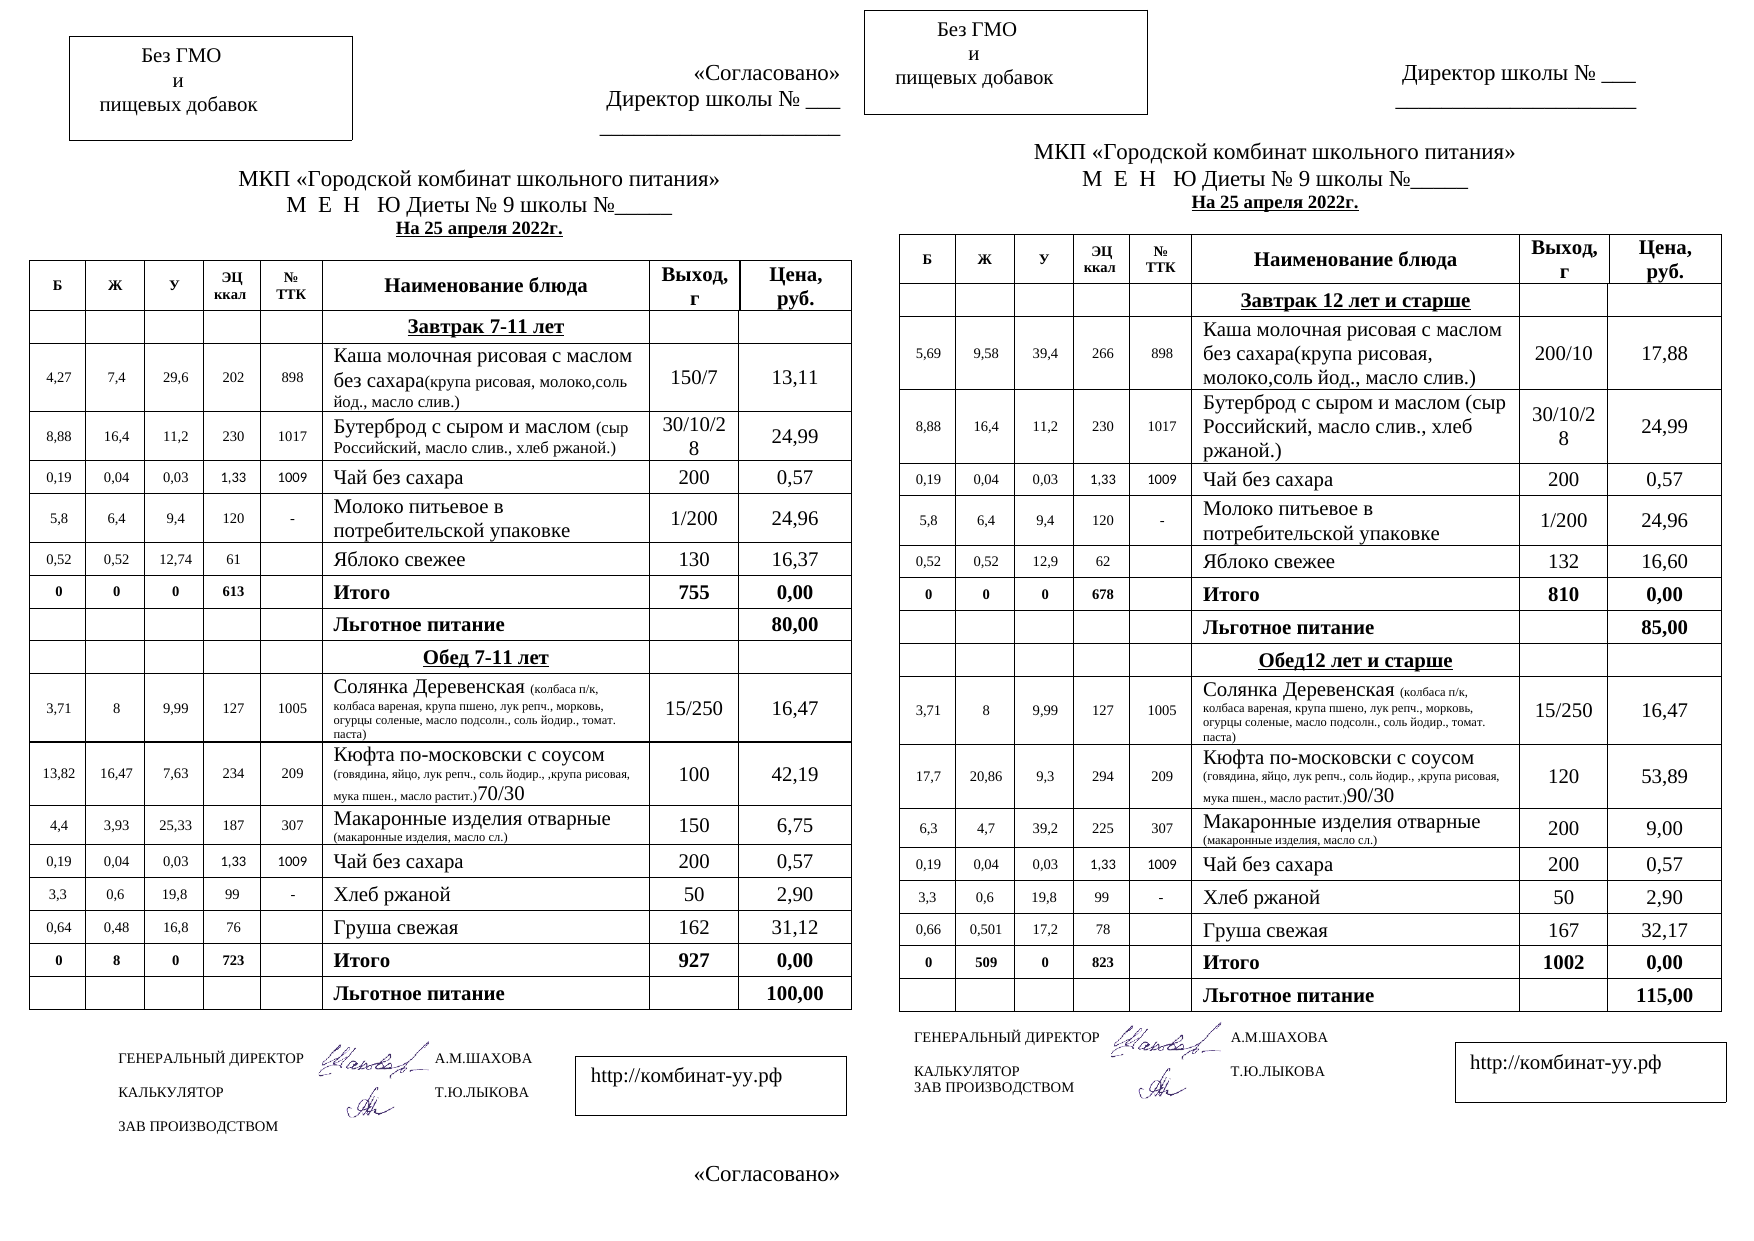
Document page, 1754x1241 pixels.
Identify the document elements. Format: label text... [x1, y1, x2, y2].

table_cell 898 [261, 344, 322, 411]
table_cell [1074, 644, 1129, 676]
table_header № ТТК [261, 261, 322, 309]
table_cell 200 [1520, 464, 1607, 495]
table_cell 0,52 [900, 546, 955, 577]
table_cell 1/200 [650, 494, 738, 542]
table_cell [1130, 946, 1191, 978]
table_cell 0,03 [1015, 848, 1073, 880]
table_cell [900, 611, 955, 643]
table_cell 32,94 [956, 578, 1014, 610]
table_cell 13,82 [30, 743, 85, 805]
table_cell [650, 311, 738, 342]
table_cell 9,58 [956, 317, 1014, 389]
text М Е Н Ю Диеты № 9 школы №_____ [914, 164, 1636, 191]
table_cell [1130, 644, 1191, 676]
table_cell 6,3 [900, 809, 955, 847]
table_cell - [261, 494, 322, 542]
table_cell 99 [204, 878, 260, 910]
table_cell 209 [1130, 745, 1191, 807]
table_cell 679,33 [1074, 578, 1129, 610]
table_cell [739, 311, 851, 342]
table_cell 79,58 [145, 944, 203, 976]
table_cell Льготное питание [323, 609, 649, 640]
table_cell [1520, 644, 1607, 676]
table_cell 0,03 [145, 461, 203, 493]
table_cell 6,75 [739, 806, 851, 844]
table_cell [1520, 979, 1607, 1011]
table_cell 230 [204, 412, 260, 460]
table_cell 5,69 [900, 317, 955, 389]
table_cell 1,33 [1074, 464, 1129, 495]
table_cell 9,4 [1015, 496, 1073, 544]
table_cell 11,2 [145, 412, 203, 460]
table_cell 2,90 [739, 878, 851, 910]
table_cell 3,71 [900, 677, 955, 744]
table_cell [1130, 979, 1191, 1011]
table_cell Молоко питьевое в потребительской упаковке [1192, 496, 1519, 544]
table_cell 16,4 [86, 412, 144, 460]
table_cell 53,89 [1608, 745, 1721, 807]
table_cell [956, 611, 1014, 643]
table_cell Бутерброд с сыром и маслом (сыр Российский, масло слив., хлеб ржаной.) [1192, 390, 1519, 462]
table_cell 115,00 [1608, 946, 1721, 978]
table_cell 127 [204, 674, 260, 741]
table_cell 31,86 [900, 946, 955, 978]
table_cell 1009 [1130, 464, 1191, 495]
table_cell [145, 977, 203, 1008]
table_header У [145, 261, 203, 309]
table_cell Каша молочная рисовая с маслом без сахара(крупа рисовая, молоко,соль йод., масло слив.) [1192, 317, 1519, 389]
table_cell 614,33 [204, 576, 260, 607]
table_cell 234 [204, 743, 260, 805]
table_cell 1017 [1130, 390, 1191, 462]
table_cell 13,11 [739, 344, 851, 411]
table_cell 16,47 [739, 674, 851, 741]
table_cell Итого [1192, 578, 1519, 610]
table_header Б [30, 261, 85, 309]
table_cell 15/250 [650, 674, 738, 741]
table_cell 0,57 [1608, 848, 1721, 880]
table_cell Солянка Деревенская (колбаса п/к, колбаса вареная, крупа пшено, лук репч., морковь, огурцы соленые, масло подсолн., соль йодир., томат. паста) [1192, 677, 1519, 744]
table_cell 19,8 [1015, 881, 1073, 913]
table_cell 0,04 [956, 848, 1014, 880]
table_cell 898 [1130, 317, 1191, 389]
table_cell 9,4 [145, 494, 203, 542]
table_cell Чай без сахара [323, 461, 649, 493]
table_cell 1009 [261, 845, 322, 877]
table_cell 8 [86, 674, 144, 741]
table_cell [145, 609, 203, 640]
picture [318, 1067, 429, 1084]
table_cell [261, 977, 322, 1008]
table_cell 19,8 [145, 878, 203, 910]
table_cell 120 [1520, 745, 1607, 807]
table_cell 25,33 [145, 806, 203, 844]
table_cell [86, 609, 144, 640]
table_cell 16,47 [1608, 677, 1721, 744]
table_cell 202 [204, 344, 260, 411]
table_cell [1074, 284, 1129, 316]
table_cell 9,99 [1015, 677, 1073, 744]
table_cell Льготное питание [1192, 611, 1519, 643]
table_cell 6,4 [956, 496, 1014, 544]
table_cell 16,37 [739, 543, 851, 575]
table_cell 11,2 [1015, 390, 1073, 462]
table_cell 72,93 [1015, 578, 1073, 610]
table_cell 76 [204, 911, 260, 943]
table_cell 9,99 [145, 674, 203, 741]
table_header ЭЦ ккал [1074, 235, 1129, 283]
table_cell 16,60 [1608, 546, 1721, 577]
text М Е Н Ю Диеты № 9 школы №_____ [118, 191, 840, 217]
table_cell 130 [650, 543, 738, 575]
table_cell [261, 944, 322, 976]
text «Согласовано» [353, 59, 840, 86]
table_cell 1005 [261, 674, 322, 741]
table_cell - [1130, 881, 1191, 913]
table_header Б [900, 235, 955, 283]
table_cell [30, 977, 85, 1008]
table_cell 307 [1130, 809, 1191, 847]
table_cell 24,99 [739, 412, 851, 460]
table_cell 39,2 [1015, 809, 1073, 847]
table_cell [1130, 284, 1191, 316]
table_cell 32,17 [1608, 914, 1721, 945]
table_cell - [261, 878, 322, 910]
picture [1111, 1096, 1222, 1103]
table_cell 0,501 [956, 914, 1014, 945]
table_cell 1/200 [1520, 496, 1607, 544]
table_header Выход, г [650, 261, 739, 309]
table_cell Льготное питание [323, 977, 649, 1008]
table_cell 99 [1074, 881, 1129, 913]
table_cell 0,64 [30, 911, 85, 943]
table_cell 0,19 [900, 848, 955, 880]
table_cell Груша свежая [1192, 914, 1519, 945]
table_cell [1520, 284, 1607, 316]
text ГЕНЕРАЛЬНЫЙ ДИРЕКТОР А.М.ШАХОВА [914, 1029, 1636, 1046]
table_cell 0,66 [900, 914, 955, 945]
table_cell [956, 644, 1014, 676]
table_cell 34,701 [956, 946, 1014, 978]
table_cell 0,57 [739, 845, 851, 877]
table_cell [956, 979, 1014, 1011]
table_cell [30, 641, 85, 673]
table_cell 30/10/28 [650, 412, 738, 460]
table_cell 0,52 [86, 543, 144, 575]
text На 25 апреля 2022г. [118, 217, 840, 239]
table_cell 78 [1074, 914, 1129, 945]
table_cell 16,47 [86, 743, 144, 805]
table_cell 100 [650, 743, 738, 805]
table_cell [145, 641, 203, 673]
table_cell 1009 [261, 461, 322, 493]
table_cell Чай без сахара [323, 845, 649, 877]
table_cell 12,74 [145, 543, 203, 575]
table_cell [900, 644, 955, 676]
table_cell [1015, 644, 1073, 676]
text МКП «Городской комбинат школьного питания» [914, 138, 1636, 164]
table_cell [261, 543, 322, 575]
table_cell 30,76 [86, 576, 144, 607]
table_cell [1130, 914, 1191, 945]
table_cell [956, 284, 1014, 316]
table_cell 0,04 [86, 845, 144, 877]
table_cell 1005 [1130, 677, 1191, 744]
table_cell [1015, 611, 1073, 643]
table_cell 187 [204, 806, 260, 844]
table_cell 200 [1520, 848, 1607, 880]
table_cell 9,00 [1608, 809, 1721, 847]
table_cell [1015, 284, 1073, 316]
table_cell 0,03 [1015, 464, 1073, 495]
table_cell 0,04 [956, 464, 1014, 495]
table_cell [204, 609, 260, 640]
table_cell 4,27 [30, 344, 85, 411]
table_cell 19,66 [30, 576, 85, 607]
table_cell [900, 284, 955, 316]
table_cell 120 [204, 494, 260, 542]
table_cell 50 [1520, 881, 1607, 913]
table_cell Хлеб ржаной [323, 878, 649, 910]
table_cell 8,88 [30, 412, 85, 460]
table_cell Молоко питьевое в потребительской упаковке [323, 494, 649, 542]
table_cell 85,00 [1608, 611, 1721, 643]
table_cell [900, 979, 955, 1011]
text ГЕНЕРАЛЬНЫЙ ДИРЕКТОР А.М.ШАХОВА [118, 1050, 840, 1067]
table_cell Обед12 лет и старше [1192, 644, 1519, 676]
table_cell 0,57 [1608, 464, 1721, 495]
table_cell 115,00 [1608, 979, 1721, 1011]
table_cell 724,33 [204, 944, 260, 976]
table_cell 62,97 [145, 576, 203, 607]
table_cell 31,12 [739, 911, 851, 943]
table_cell 29,52 [86, 944, 144, 976]
table_cell 0,48 [86, 911, 144, 943]
table_header Наименование блюда [323, 261, 649, 309]
picture [1111, 1046, 1222, 1062]
table_cell 6,4 [86, 494, 144, 542]
table_cell 20,86 [956, 745, 1014, 807]
table_cell 24,99 [1608, 390, 1721, 462]
table_cell [1520, 611, 1607, 643]
table_cell 200/10 [1520, 317, 1607, 389]
table_cell 5,8 [30, 494, 85, 542]
table_cell Чай без сахара [1192, 848, 1519, 880]
table_cell [30, 311, 85, 342]
table_cell Макаронные изделия отварные (макаронные изделия, масло сл.) [1192, 809, 1519, 847]
table_cell 3,71 [30, 674, 85, 741]
table_cell 225 [1074, 809, 1129, 847]
table_cell 1009 [1130, 848, 1191, 880]
table_header ЭЦ ккал [204, 261, 260, 309]
table_cell 1,33 [204, 845, 260, 877]
table_cell [1130, 578, 1191, 610]
table_cell [261, 911, 322, 943]
table_cell Завтрак 12 лет и старше [1192, 284, 1519, 316]
table_cell [1130, 546, 1191, 577]
table_header Цена, руб. [1610, 235, 1721, 283]
table_cell 810 [1520, 578, 1607, 610]
table_cell [1074, 979, 1129, 1011]
table_cell [261, 311, 322, 342]
table_cell 3,3 [900, 881, 955, 913]
table_cell [261, 609, 322, 640]
picture [318, 1101, 429, 1117]
table_cell 7,4 [86, 344, 144, 411]
text Директор школы № ___ [353, 86, 840, 112]
table_cell Кюфта по-московски с соусом (говядина, яйцо, лук репч., соль йодир., ,крупа рисовая, мука пшен., масло растит.)70/30 [323, 743, 649, 805]
table_cell 15/250 [1520, 677, 1607, 744]
table_cell Яблоко свежее [1192, 546, 1519, 577]
table_cell Итого [323, 944, 649, 976]
table_cell 230 [1074, 390, 1129, 462]
table_cell 100,00 [739, 944, 851, 976]
table_cell 17,7 [900, 745, 955, 807]
table_cell 50 [650, 878, 738, 910]
table_cell [650, 977, 738, 1008]
table_cell 39,4 [1015, 317, 1073, 389]
table_cell 3,3 [30, 878, 85, 910]
table_cell 0,19 [30, 461, 85, 493]
table_cell 294 [1074, 745, 1129, 807]
table_cell 0,52 [30, 543, 85, 575]
text На 25 апреля 2022г. [914, 191, 1636, 212]
table_cell 24,96 [739, 494, 851, 542]
table_cell [1608, 284, 1721, 316]
table_cell [204, 311, 260, 342]
table_cell Каша молочная рисовая с маслом без сахара(крупа рисовая, молоко,соль йод., масло слив.) [323, 344, 649, 411]
picture [1111, 1019, 1222, 1029]
text КАЛЬКУЛЯТОР Т.Ю.ЛЫКОВА [914, 1062, 1455, 1079]
table_cell 61 [204, 543, 260, 575]
table_cell Обед 7-11 лет [323, 641, 649, 673]
table_cell 0,6 [956, 881, 1014, 913]
table_cell 21,08 [900, 578, 955, 610]
table_cell 150/7 [650, 344, 738, 411]
table_cell 1,33 [1074, 848, 1129, 880]
table_cell [145, 311, 203, 342]
text ЗАВ ПРОИЗВОДСТВОМ [914, 1079, 1455, 1096]
table_cell 209 [261, 743, 322, 805]
table_cell [261, 641, 322, 673]
table_header Наименование блюда [1192, 235, 1519, 283]
picture [318, 1038, 429, 1050]
table_cell 3,93 [86, 806, 144, 844]
table_cell 0,19 [900, 464, 955, 495]
table_cell 8 [956, 677, 1014, 744]
table_cell 17,88 [1608, 317, 1721, 389]
table_cell 5,8 [900, 496, 955, 544]
table_cell 29,6 [145, 344, 203, 411]
table_cell Чай без сахара [1192, 464, 1519, 495]
table_header Ж [956, 235, 1014, 283]
table_cell 0,6 [86, 878, 144, 910]
table_cell 200 [650, 845, 738, 877]
table_cell [1074, 611, 1129, 643]
table_cell [261, 576, 322, 607]
table_cell 7,63 [145, 743, 203, 805]
table_cell 1,33 [204, 461, 260, 493]
table_cell [739, 641, 851, 673]
table_cell 0,04 [86, 461, 144, 493]
table_cell Макаронные изделия отварные (макаронные изделия, масло сл.) [323, 806, 649, 844]
table_cell 62 [1074, 546, 1129, 577]
table_cell 824,33 [1074, 946, 1129, 978]
table_cell 80,00 [739, 576, 851, 607]
table_cell 307 [261, 806, 322, 844]
table_cell 12,9 [1015, 546, 1073, 577]
table_cell [1130, 611, 1191, 643]
table_cell - [1130, 496, 1191, 544]
table_cell 0,52 [956, 546, 1014, 577]
table_cell 4,7 [956, 809, 1014, 847]
table_cell [30, 609, 85, 640]
table_header № ТТК [1130, 235, 1191, 283]
table_cell 0,57 [739, 461, 851, 493]
table_cell 85,00 [1608, 578, 1721, 610]
table_cell 30/10/28 [1520, 390, 1607, 462]
table_cell Солянка Деревенская (колбаса п/к, колбаса вареная, крупа пшено, лук репч., морковь, огурцы соленые, масло подсолн., соль йодир., томат. паста) [323, 674, 649, 741]
table_cell Яблоко свежее [323, 543, 649, 575]
table_cell [1015, 979, 1073, 1011]
text Директор школы № ___ [1148, 59, 1636, 86]
table_cell 266 [1074, 317, 1129, 389]
table_header Ж [86, 261, 144, 309]
table_cell 167 [1520, 914, 1607, 945]
table_cell 1002 [1520, 946, 1607, 978]
text «Согласовано» [118, 1161, 840, 1187]
table_cell 162 [650, 911, 738, 943]
table_cell [1608, 644, 1721, 676]
text _____________________ [353, 112, 840, 138]
table_cell 4,4 [30, 806, 85, 844]
table_cell 755 [650, 576, 738, 607]
table_cell 120 [1074, 496, 1129, 544]
table_cell Итого [1192, 946, 1519, 978]
table_cell 9,3 [1015, 745, 1073, 807]
text МКП «Городской комбинат школьного питания» [118, 164, 840, 191]
table_cell [650, 641, 738, 673]
table_cell 150 [650, 806, 738, 844]
table_header Цена, руб. [741, 261, 851, 309]
table_cell 16,8 [145, 911, 203, 943]
text _____________________ [1148, 86, 1636, 112]
table_cell 26,06 [30, 944, 85, 976]
table_cell 132 [1520, 546, 1607, 577]
table_cell 927 [650, 944, 738, 976]
table_cell 95,52 [1015, 946, 1073, 978]
table_cell Кюфта по-московски с соусом (говядина, яйцо, лук репч., соль йодир., ,крупа рисовая, мука пшен., масло растит.)90/30 [1192, 745, 1519, 807]
table_header У [1015, 235, 1073, 283]
table_cell 0,03 [145, 845, 203, 877]
table_cell 0,19 [30, 845, 85, 877]
table_cell [86, 977, 144, 1008]
table_cell 16,4 [956, 390, 1014, 462]
table_cell Льготное питание [1192, 979, 1519, 1011]
table_cell 100,00 [739, 977, 851, 1008]
table_cell 127 [1074, 677, 1129, 744]
table_cell [204, 641, 260, 673]
text ЗАВ ПРОИЗВОДСТВОМ [118, 1117, 840, 1134]
table_cell 200 [1520, 809, 1607, 847]
table_cell 17,2 [1015, 914, 1073, 945]
table_cell 200 [650, 461, 738, 493]
table_cell 2,90 [1608, 881, 1721, 913]
table_cell [650, 609, 738, 640]
table_cell 1017 [261, 412, 322, 460]
table_cell 24,96 [1608, 496, 1721, 544]
text КАЛЬКУЛЯТОР Т.Ю.ЛЫКОВА [118, 1084, 575, 1101]
table_header Выход, г [1520, 235, 1609, 283]
table_cell 8,88 [900, 390, 955, 462]
table_cell Бутерброд с сыром и маслом (сыр Российский, масло слив., хлеб ржаной.) [323, 412, 649, 460]
table_cell Груша свежая [323, 911, 649, 943]
table_cell [86, 641, 144, 673]
table_cell Хлеб ржаной [1192, 881, 1519, 913]
table_cell 80,00 [739, 609, 851, 640]
table_cell [204, 977, 260, 1008]
table_cell Завтрак 7-11 лет [323, 311, 649, 342]
table_cell 42,19 [739, 743, 851, 805]
table_cell Итого [323, 576, 649, 607]
table_cell [86, 311, 144, 342]
